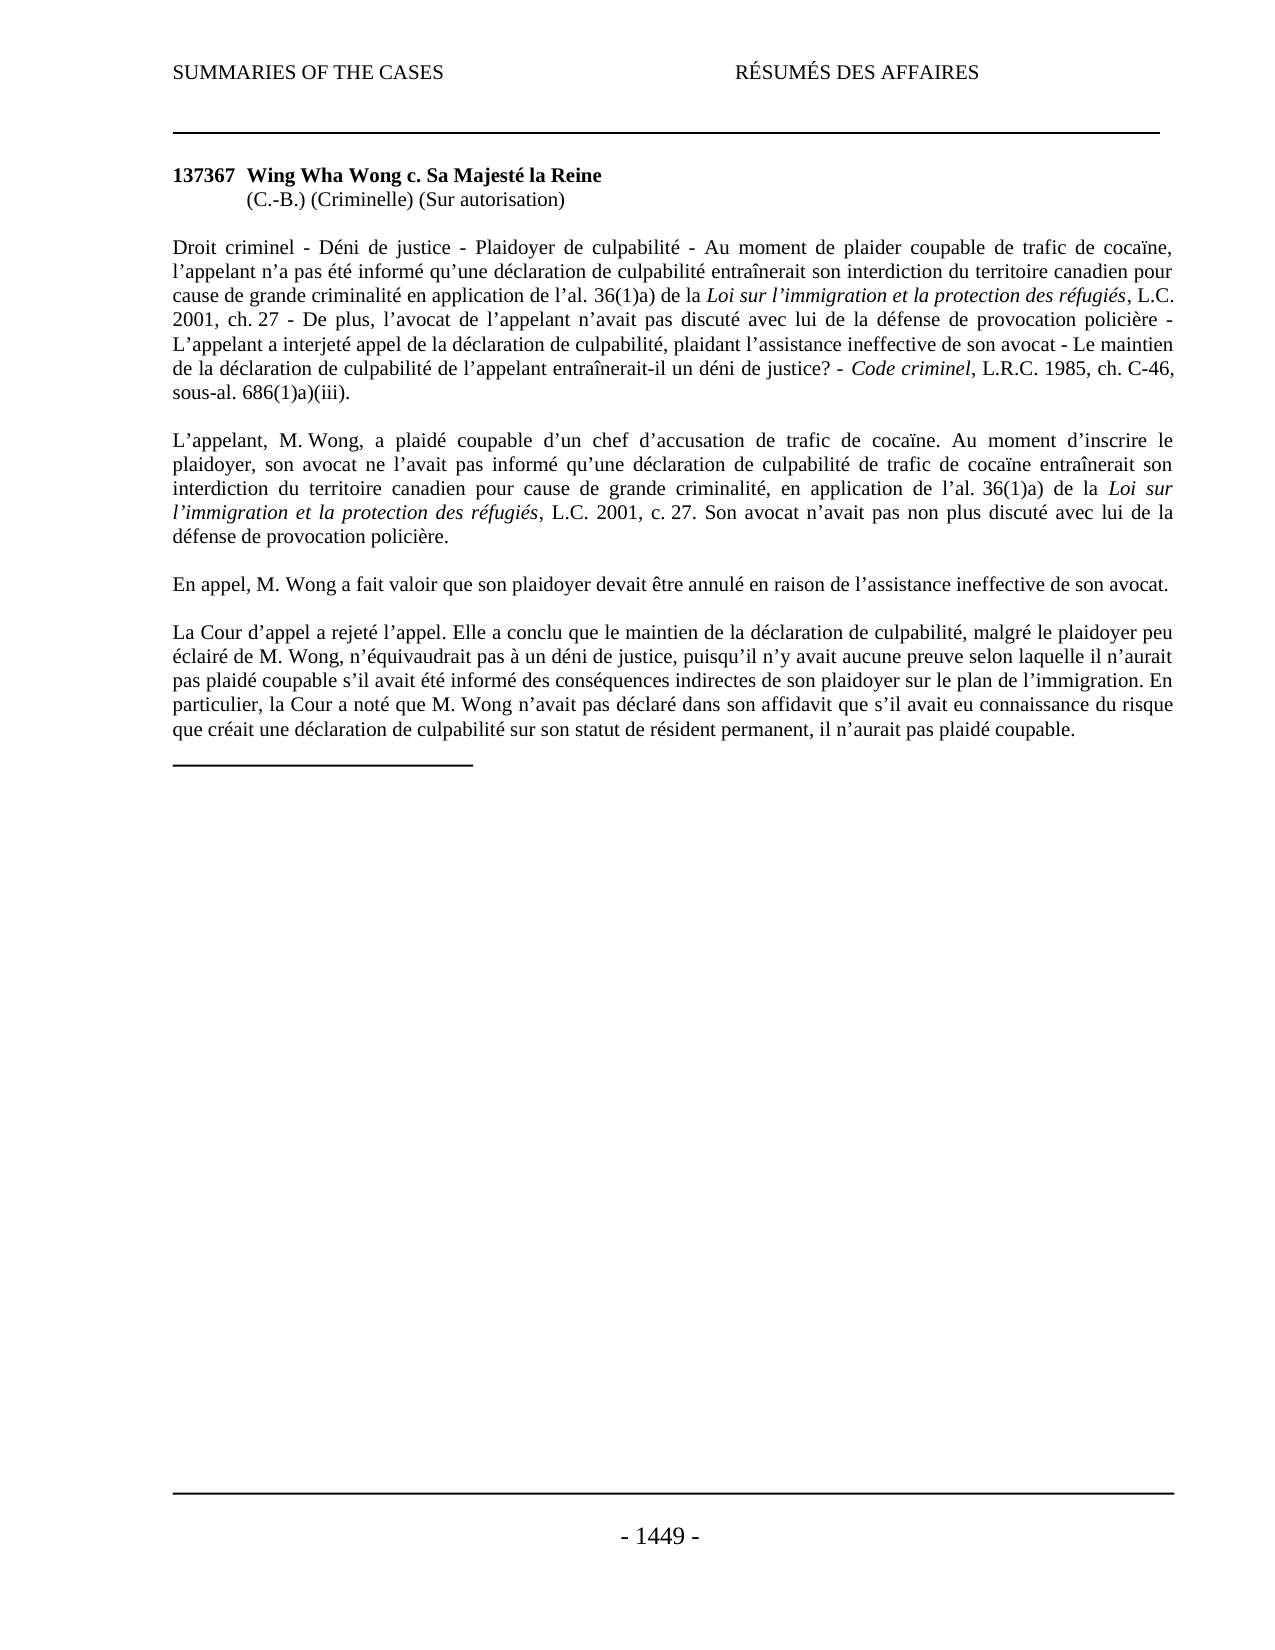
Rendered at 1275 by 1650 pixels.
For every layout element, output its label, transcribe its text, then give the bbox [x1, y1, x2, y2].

text (C.-B.) (Criminelle) (Sur autorisation) [172, 187, 1174, 211]
text 37367 Wing Wha Wong c. Sa Majesté la Reine [172, 163, 1174, 187]
text En appel, M. Wong a fait valoir que son plaidoyer devait être annulé en raison de l’assistance ineffective de son avocat. [172, 572, 1174, 596]
text Droit criminel - Déni de justice - Plaidoyer de culpabilité - Au moment de plaider coupable de trafic de cocaïne, l’appelant n’a pas été informé qu’une déclaration de culpabilité entraînerait son interdiction du territoire canadien pour cause de grande criminalité en application de l’al. 36(1)a) de la Loi sur l’immigration et la protection des réfugiés, L.C. 2001, ch. 27 - De plus, l’avocat de l’appelant n’avait pas discuté avec lui de la défense de provocation policière - L’appelant a interjeté appel de la déclaration de culpabilité, plaidant l’assistance ineffective de son avocat - Le maintien de la déclaration de culpabilité de l’appelant entraînerait-il un déni de justice? - Code criminel, L.R.C. 1985, ch. C-46, sous-al. 686(1)a)(iii). [172, 235, 1174, 404]
text La Cour d’appel a rejeté l’appel. Elle a conclu que le maintien de la déclaration de culpabilité, malgré le plaidoyer peu éclairé de M. Wong, n’équivaudrait pas à un déni de justice, puisqu’il n’y avait aucune preuve selon laquelle il n’aurait pas plaidé coupable s’il avait été informé des conséquences indirectes de son plaidoyer sur le plan de l’immigration. En particulier, la Cour a noté que M. Wong n’avait pas déclaré dans son affidavit que s’il avait eu connaissance du risque que créait une déclaration de culpabilité sur son statut de résident permanent, il n’aurait pas plaidé coupable. [172, 620, 1174, 741]
text L’appelant, M. Wong, a plaidé coupable d’un chef d’accusation de trafic de cocaïne. Au moment d’inscrire le plaidoyer, son avocat ne l’avait pas informé qu’une déclaration de culpabilité de trafic de cocaïne entraînerait son interdiction du territoire canadien pour cause de grande criminalité, en application de l’al. 36(1)a) de la Loi sur l’immigration et la protection des réfugiés, L.C. 2001, c. 27. Son avocat n’avait pas non plus discuté avec lui de la défense de provocation policière. [172, 428, 1174, 548]
